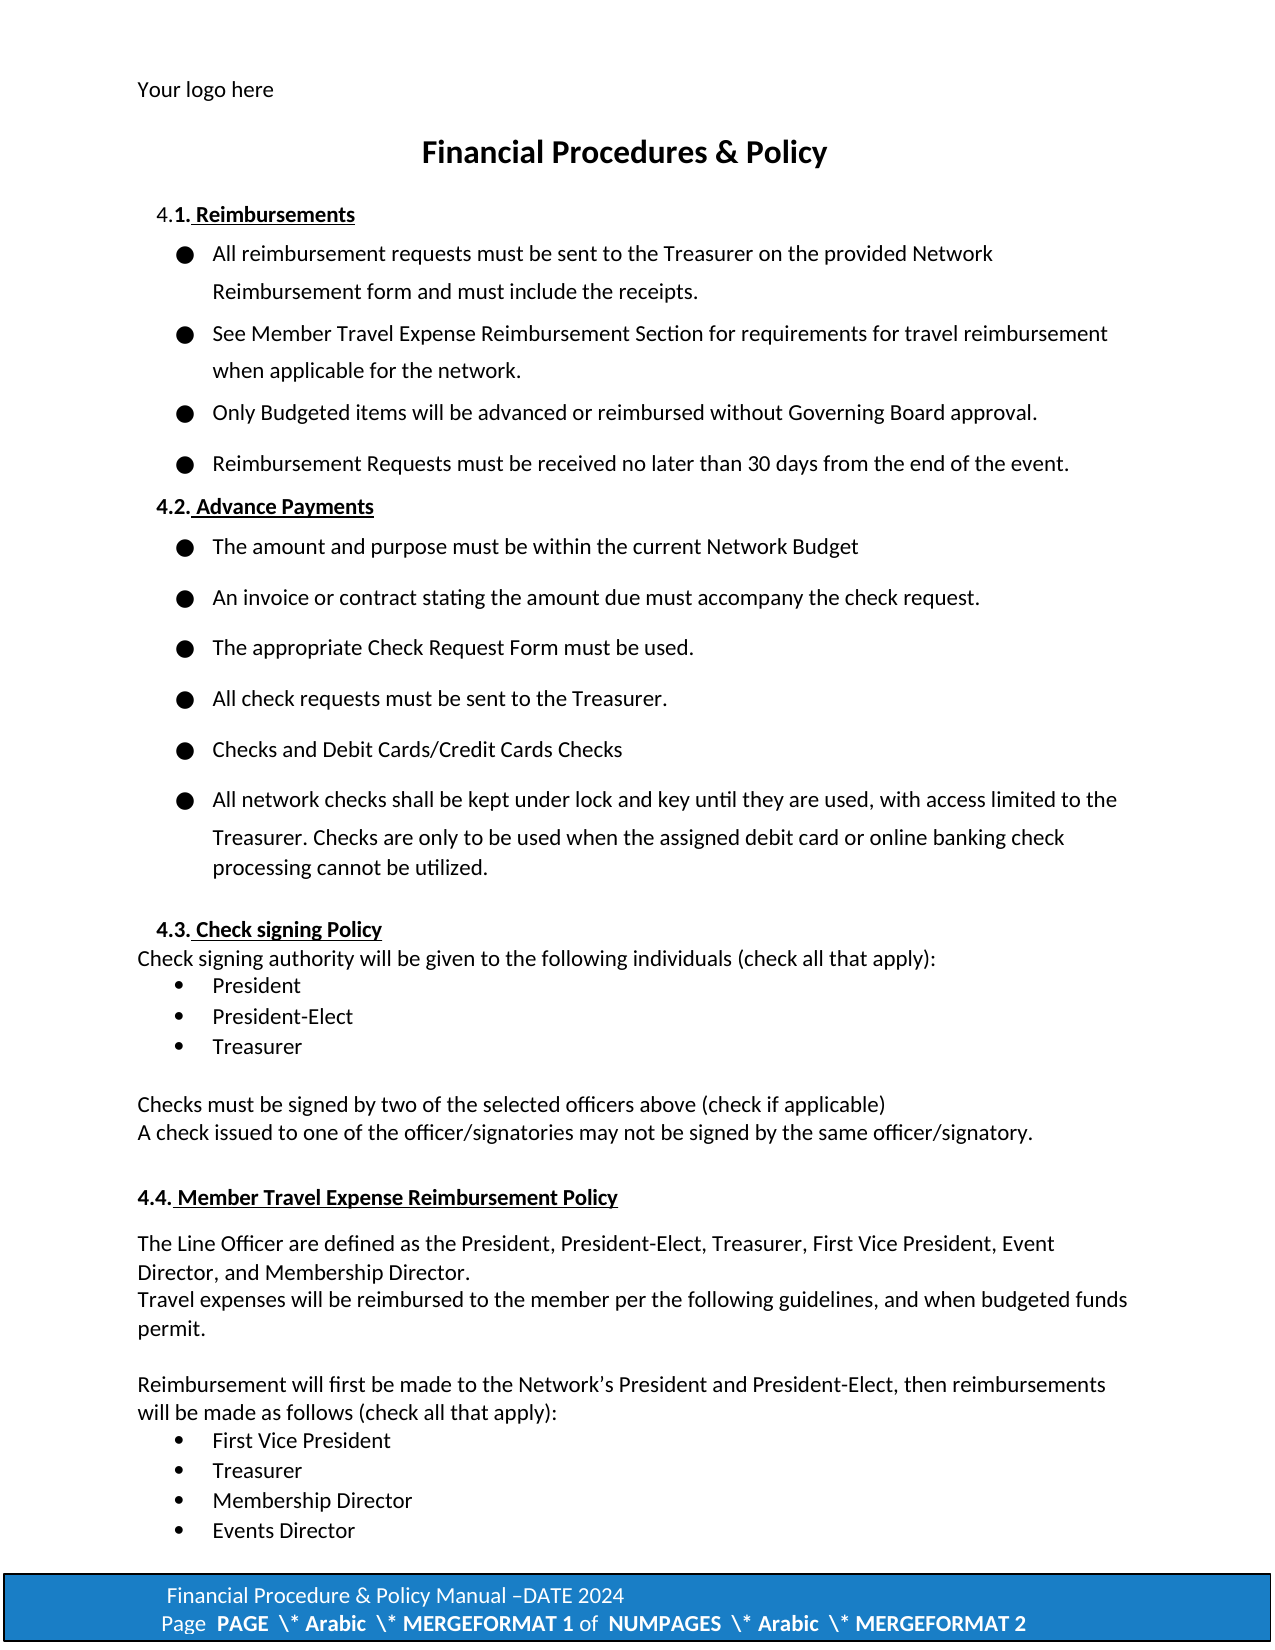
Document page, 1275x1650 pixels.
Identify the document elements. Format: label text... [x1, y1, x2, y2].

text Reimbursement will first be made to the Network’s President and President-Elect, then reimbursements will be made as follows (check all that apply): [137, 1370, 1142, 1426]
list Reimbursement Requests must be received no later than 30 days from the end of the event. [175, 437, 1131, 484]
list President-Elect [175, 1002, 1142, 1030]
list An invoice or contract stating the amount due must accompany the check request. [175, 571, 1131, 618]
text A check issued to one of the officer/signatories may not be signed by the same officer/signatory. [137, 1118, 1142, 1146]
list Treasurer [175, 1456, 1142, 1484]
subtitle 4.3. Check signing Policy [147, 916, 1142, 944]
list Membership Director [175, 1486, 1142, 1514]
list All check requests must be sent to the Treasurer. [175, 672, 1131, 719]
list Treasurer [175, 1032, 1142, 1060]
subtitle 4.1. Reimbursements [147, 200, 1142, 228]
subtitle 4.2. Advance Payments [147, 492, 1142, 520]
text Checks must be signed by two of the selected officers above (check if applicable) [137, 1090, 1142, 1118]
list The amount and purpose must be within the current Network Budget [175, 520, 1131, 567]
list President [175, 972, 1142, 1000]
text The Line Officer are defined as the President, President-Elect, Treasurer, First Vice President, Event Director, and Membership Director. [137, 1229, 1123, 1286]
subtitle 4.4. Member Travel Expense Reimbursement Policy [137, 1183, 1142, 1211]
list Events Director [175, 1516, 1142, 1544]
list All network checks shall be kept under lock and key until they are used, with access limited to the Treasurer. Checks are only to be used when the assigned debit card or online banking check processing cannot be utilized. [175, 774, 1131, 881]
list First Vice President [175, 1426, 1142, 1454]
list Checks and Debit Cards/Credit Cards Checks [175, 723, 1131, 770]
text Travel expenses will be reimbursed to the member per the following guidelines, and when budgeted funds permit. [137, 1286, 1142, 1342]
list All reimbursement requests must be sent to the Treasurer on the provided Network Reimbursement form and must include the receipts. [175, 228, 1131, 305]
text Check signing authority will be given to the following individuals (check all that apply): [137, 944, 1142, 972]
list See Member Travel Expense Reimbursement Section for requirements for travel reimbursement when applicable for the network. [175, 307, 1131, 384]
list The appropriate Check Request Form must be used. [175, 622, 1131, 669]
list Only Budgeted items will be advanced or reimbursed without Governing Board approval. [175, 387, 1131, 433]
